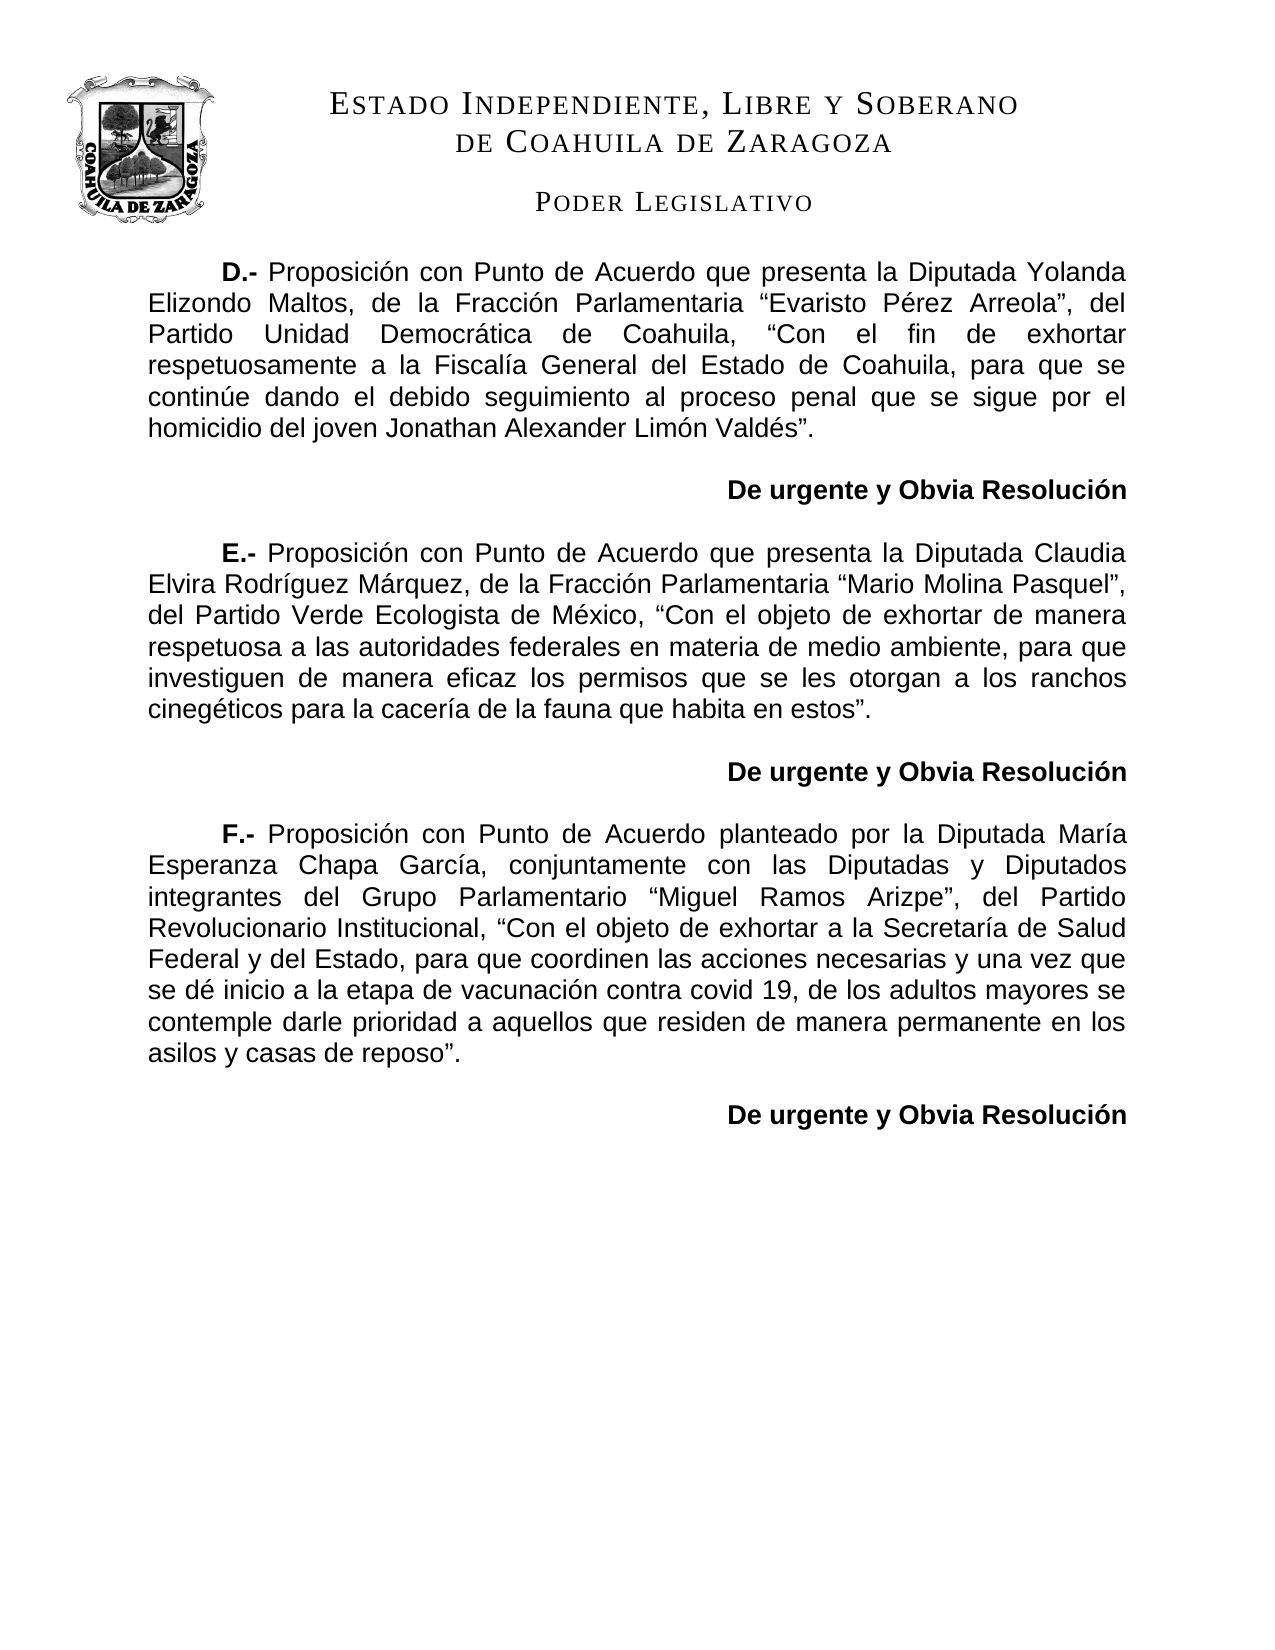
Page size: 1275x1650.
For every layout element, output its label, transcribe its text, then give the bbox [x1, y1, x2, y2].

picture [66, 76, 215, 223]
text E.- Proposición con Punto de Acuerdo que presenta la Diputada Claudia Elvira Rodríguez Márquez, de la Fracción Parlamentaria “Mario Molina Pasquel”, del Partido Verde Ecologista de México, “Con el objeto de exhortar de manera respetuosa a las autoridades federales en materia de medio ambiente, para que investiguen de manera eficaz los permisos que se les otorgan a los ranchos cinegéticos para la cacería de la fauna que habita en estos”. [148, 537, 1127, 724]
text F.- Proposición con Punto de Acuerdo planteado por la Diputada María Esperanza Chapa García, conjuntamente con las Diputadas y Diputados integrantes del Grupo Parlamentario “Miguel Ramos Arizpe”, del Partido Revolucionario Institucional, “Con el objeto de exhortar a la Secretaría de Salud Federal y del Estado, para que coordinen las acciones necesarias y una vez que se dé inicio a la etapa de vacunación contra covid 19, de los adultos mayores se contemple darle prioridad a aquellos que residen de manera permanente en los asilos y casas de reposo”. [148, 818, 1127, 1068]
text D.- Proposición con Punto de Acuerdo que presenta la Diputada Yolanda Elizondo Maltos, de la Fracción Parlamentaria “Evaristo Pérez Arreola”, del Partido Unidad Democrática de Coahuila, “Con el fin de exhortar respetuosamente a la Fiscalía General del Estado de Coahuila, para que se continúe dando el debido seguimiento al proceso penal que se sigue por el homicidio del joven Jonathan Alexander Limón Valdés”. [148, 256, 1127, 443]
text De urgente y Obvia Resolución [148, 474, 1127, 506]
text De urgente y Obvia Resolución [148, 1099, 1127, 1131]
text De urgente y Obvia Resolución [148, 756, 1127, 787]
